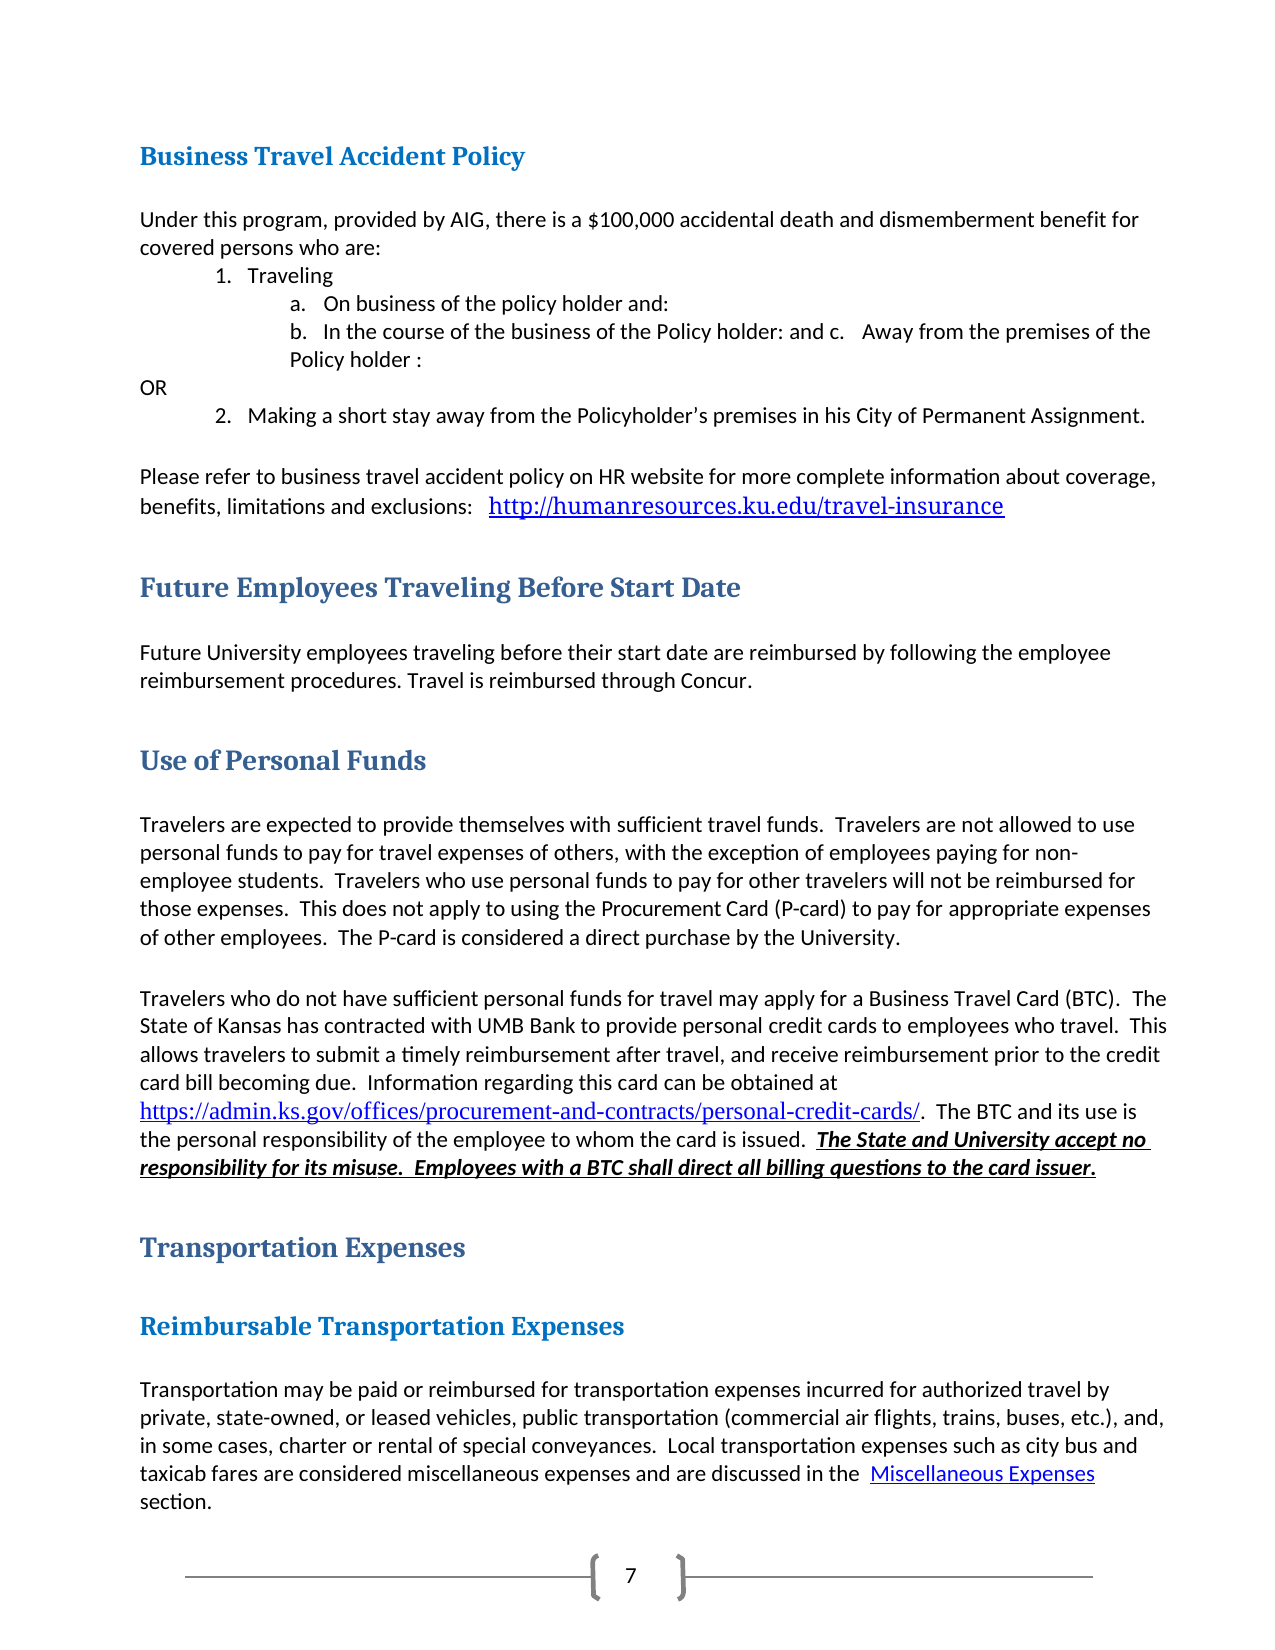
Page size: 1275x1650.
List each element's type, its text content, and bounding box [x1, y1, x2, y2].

text b. In the course of the business of the Policy holder: and c. Away from the premises of the Policy holder : [289, 317, 1170, 373]
text a. On business of the policy holder and: [289, 289, 1170, 317]
subtitle Use of Personal Funds [139, 744, 1170, 778]
text Travelers who do not have sufficient personal funds for travel may apply for a Business Travel Card (BTC). The State of Kansas has contracted with UMB Bank to provide personal credit cards to employees who travel. This allows travelers to submit a timely reimbursement after travel, and receive reimbursement prior to the credit card bill becoming due. Information regarding this card can be obtained at https://admin.ks.gov/offices/procurement-and-contracts/personal-credit-cards/. The BTC and its use is the personal responsibility of the employee to whom the card is issued. The State and University accept no responsibility for its misuse. Employees with a BTC shall direct all billing questions to the card issuer. [139, 984, 1170, 1181]
text Please refer to business travel accident policy on HR website for more complete information about coverage, benefits, limitations and exclusions: http://humanresources.ku.edu/travel-insurance [139, 462, 1170, 521]
text Under this program, provided by AIG, there is a $100,000 accidental death and dismemberment benefit for covered persons who are: [139, 205, 1170, 261]
picture [597, 1560, 680, 1595]
subtitle Reimbursable Transportation Expenses [139, 1311, 1170, 1342]
text OR [139, 373, 1170, 401]
subtitle Business Travel Accident Policy [139, 141, 1170, 172]
text Future University employees traveling before their start date are reimbursed by following the employee reimbursement procedures. Travel is reimbursed through Concur. [139, 638, 1170, 694]
subtitle Future Employees Traveling Before Start Date [139, 571, 1170, 605]
text Travelers are expected to provide themselves with sufficient travel funds. Travelers are not allowed to use personal funds to pay for travel expenses of others, with the exception of employees paying for non-employee students. Travelers who use personal funds to pay for other travelers will not be reimbursed for those expenses. This does not apply to using the Procurement Card (P-card) to pay for appropriate expenses of other employees. The P-card is considered a direct purchase by the University. [139, 811, 1170, 951]
text 2. Making a short stay away from the Policyholder’s premises in his City of Permanent Assignment. [214, 401, 1170, 429]
text 1. Traveling [214, 261, 1170, 289]
text Transportation may be paid or reimbursed for transportation expenses incurred for authorized travel by private, state-owned, or leased vehicles, public transportation (commercial air flights, trains, buses, etc.), and, in some cases, charter or rental of special conveyances. Local transportation expenses such as city bus and taxicab fares are considered miscellaneous expenses and are discussed in the Miscellaneous Expenses section. [139, 1375, 1170, 1515]
subtitle Transportation Expenses [139, 1231, 1170, 1264]
